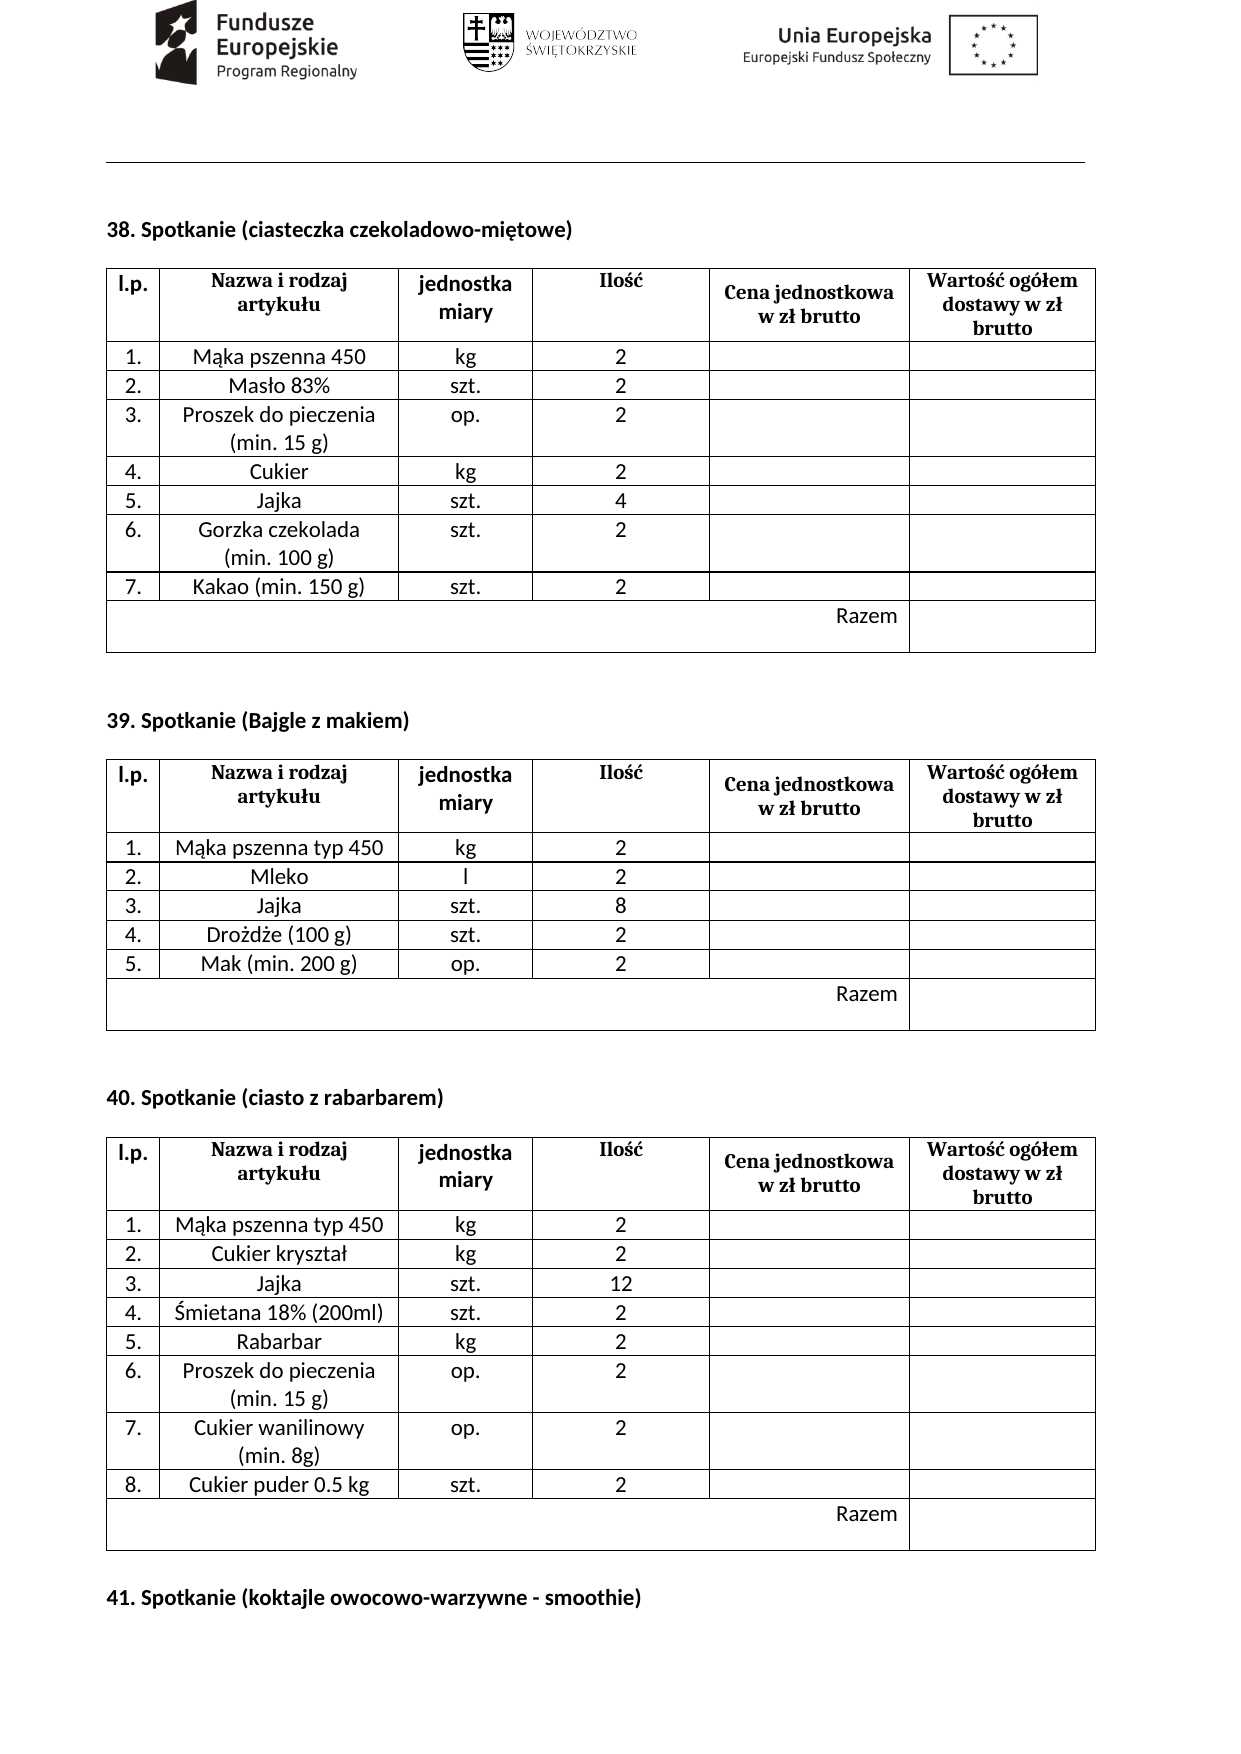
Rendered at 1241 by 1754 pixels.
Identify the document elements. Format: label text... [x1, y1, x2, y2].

table_cell szt. [399, 515, 532, 571]
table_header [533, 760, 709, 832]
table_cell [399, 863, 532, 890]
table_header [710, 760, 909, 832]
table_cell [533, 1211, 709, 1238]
table_header Wartość ogółem dostawy w zł brutto [910, 269, 1095, 341]
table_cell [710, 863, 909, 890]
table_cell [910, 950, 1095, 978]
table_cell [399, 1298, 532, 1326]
table_header Ilość [533, 269, 709, 341]
table_cell op. [399, 400, 532, 456]
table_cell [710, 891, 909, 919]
table_cell [910, 457, 1095, 485]
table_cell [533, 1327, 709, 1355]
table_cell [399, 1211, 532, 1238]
table_cell 5. [107, 486, 159, 514]
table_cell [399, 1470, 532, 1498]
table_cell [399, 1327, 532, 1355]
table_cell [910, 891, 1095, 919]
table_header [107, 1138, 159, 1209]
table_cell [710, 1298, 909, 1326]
text 39. Spotkanie (Bajgle z makiem) [106, 706, 1134, 734]
table_cell [910, 515, 1095, 571]
table_cell 2 [533, 371, 709, 399]
text 40. Spotkanie (ciasto z rabarbarem) [106, 1083, 1134, 1112]
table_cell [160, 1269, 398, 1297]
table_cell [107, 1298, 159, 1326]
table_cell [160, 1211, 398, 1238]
picture [463, 13, 637, 72]
table_cell [710, 400, 909, 456]
table_cell [710, 515, 909, 571]
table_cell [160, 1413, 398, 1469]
table_cell szt. [399, 371, 532, 399]
table_cell 4 [533, 486, 709, 514]
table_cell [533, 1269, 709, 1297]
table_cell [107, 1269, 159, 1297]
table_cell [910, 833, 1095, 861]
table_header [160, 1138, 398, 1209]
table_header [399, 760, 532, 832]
table_cell 2 [533, 457, 709, 485]
table_cell 2 [533, 400, 709, 456]
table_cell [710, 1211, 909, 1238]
table_cell [910, 400, 1095, 456]
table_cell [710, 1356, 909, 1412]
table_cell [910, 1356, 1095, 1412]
table_cell 3. [107, 400, 159, 456]
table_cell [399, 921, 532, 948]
table_cell 7. [107, 573, 159, 600]
table_header Nazwa i rodzaj artykułu [160, 269, 398, 341]
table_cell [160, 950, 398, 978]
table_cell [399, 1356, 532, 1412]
picture [155, 0, 357, 85]
table_cell [910, 371, 1095, 399]
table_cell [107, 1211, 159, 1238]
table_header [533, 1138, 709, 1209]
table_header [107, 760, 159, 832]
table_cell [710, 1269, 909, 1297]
table_cell szt. [399, 573, 532, 600]
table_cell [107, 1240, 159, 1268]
picture [740, 2, 1038, 82]
table_cell 2 [533, 515, 709, 571]
table_cell Proszek do pieczenia (min. 15 g) [160, 400, 398, 456]
table_cell [910, 486, 1095, 514]
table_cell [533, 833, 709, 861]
table_cell Cukier [160, 457, 398, 485]
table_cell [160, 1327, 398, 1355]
table_cell szt. [399, 486, 532, 514]
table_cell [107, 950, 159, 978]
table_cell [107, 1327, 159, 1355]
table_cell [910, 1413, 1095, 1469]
table_cell 4. [107, 457, 159, 485]
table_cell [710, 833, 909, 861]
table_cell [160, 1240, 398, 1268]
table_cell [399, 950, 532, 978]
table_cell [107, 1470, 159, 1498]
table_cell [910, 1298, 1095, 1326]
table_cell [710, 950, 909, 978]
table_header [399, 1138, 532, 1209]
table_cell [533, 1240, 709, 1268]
table_header jednostka miary [399, 269, 532, 341]
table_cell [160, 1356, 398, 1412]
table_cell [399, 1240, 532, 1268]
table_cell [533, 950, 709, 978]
table_cell [710, 342, 909, 370]
table_header Cena jednostkowa w zł brutto [710, 269, 909, 341]
table_cell 2 [533, 573, 709, 600]
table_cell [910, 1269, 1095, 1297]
table_cell [710, 573, 909, 600]
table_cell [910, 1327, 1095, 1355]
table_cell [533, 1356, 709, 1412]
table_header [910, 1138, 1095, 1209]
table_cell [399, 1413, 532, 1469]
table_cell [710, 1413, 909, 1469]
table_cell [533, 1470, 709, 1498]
text 38. Spotkanie (ciasteczka czekoladowo-miętowe) [106, 215, 1134, 243]
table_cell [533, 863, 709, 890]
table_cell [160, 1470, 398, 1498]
table_cell [710, 457, 909, 485]
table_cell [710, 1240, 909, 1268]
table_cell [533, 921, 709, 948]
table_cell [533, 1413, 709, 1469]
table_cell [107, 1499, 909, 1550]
table_cell [710, 371, 909, 399]
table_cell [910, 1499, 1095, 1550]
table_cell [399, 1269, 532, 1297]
table_header l.p. [107, 269, 159, 341]
table_cell 2 [533, 342, 709, 370]
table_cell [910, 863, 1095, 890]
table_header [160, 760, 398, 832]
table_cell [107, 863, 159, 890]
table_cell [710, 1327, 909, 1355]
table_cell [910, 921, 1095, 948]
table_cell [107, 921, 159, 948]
table_cell Mąka pszenna 450 [160, 342, 398, 370]
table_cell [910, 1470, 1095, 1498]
table_cell 6. [107, 515, 159, 571]
table_cell Jajka [160, 486, 398, 514]
table_cell kg [399, 342, 532, 370]
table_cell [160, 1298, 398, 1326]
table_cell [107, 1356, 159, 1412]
table_cell 2. [107, 371, 159, 399]
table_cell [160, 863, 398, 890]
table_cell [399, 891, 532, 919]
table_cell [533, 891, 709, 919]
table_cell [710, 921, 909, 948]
table_cell Masło 83% [160, 371, 398, 399]
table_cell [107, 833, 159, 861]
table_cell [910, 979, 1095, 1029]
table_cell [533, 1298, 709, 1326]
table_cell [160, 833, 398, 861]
table_cell [910, 342, 1095, 370]
table_cell [910, 601, 1095, 652]
table_cell kg [399, 457, 532, 485]
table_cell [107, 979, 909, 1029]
table_cell [910, 573, 1095, 600]
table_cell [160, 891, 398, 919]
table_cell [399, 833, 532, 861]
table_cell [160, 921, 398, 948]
table_cell Razem [107, 601, 909, 652]
table_cell Kakao (min. 150 g) [160, 573, 398, 600]
table_cell [710, 486, 909, 514]
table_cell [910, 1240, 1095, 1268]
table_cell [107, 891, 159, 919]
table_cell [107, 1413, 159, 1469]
table_cell Gorzka czekolada (min. 100 g) [160, 515, 398, 571]
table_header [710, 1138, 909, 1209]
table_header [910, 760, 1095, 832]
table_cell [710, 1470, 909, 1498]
text 41. Spotkanie (koktajle owocowo-warzywne - smoothie) [106, 1551, 1134, 1611]
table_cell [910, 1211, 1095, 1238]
table_cell 1. [107, 342, 159, 370]
